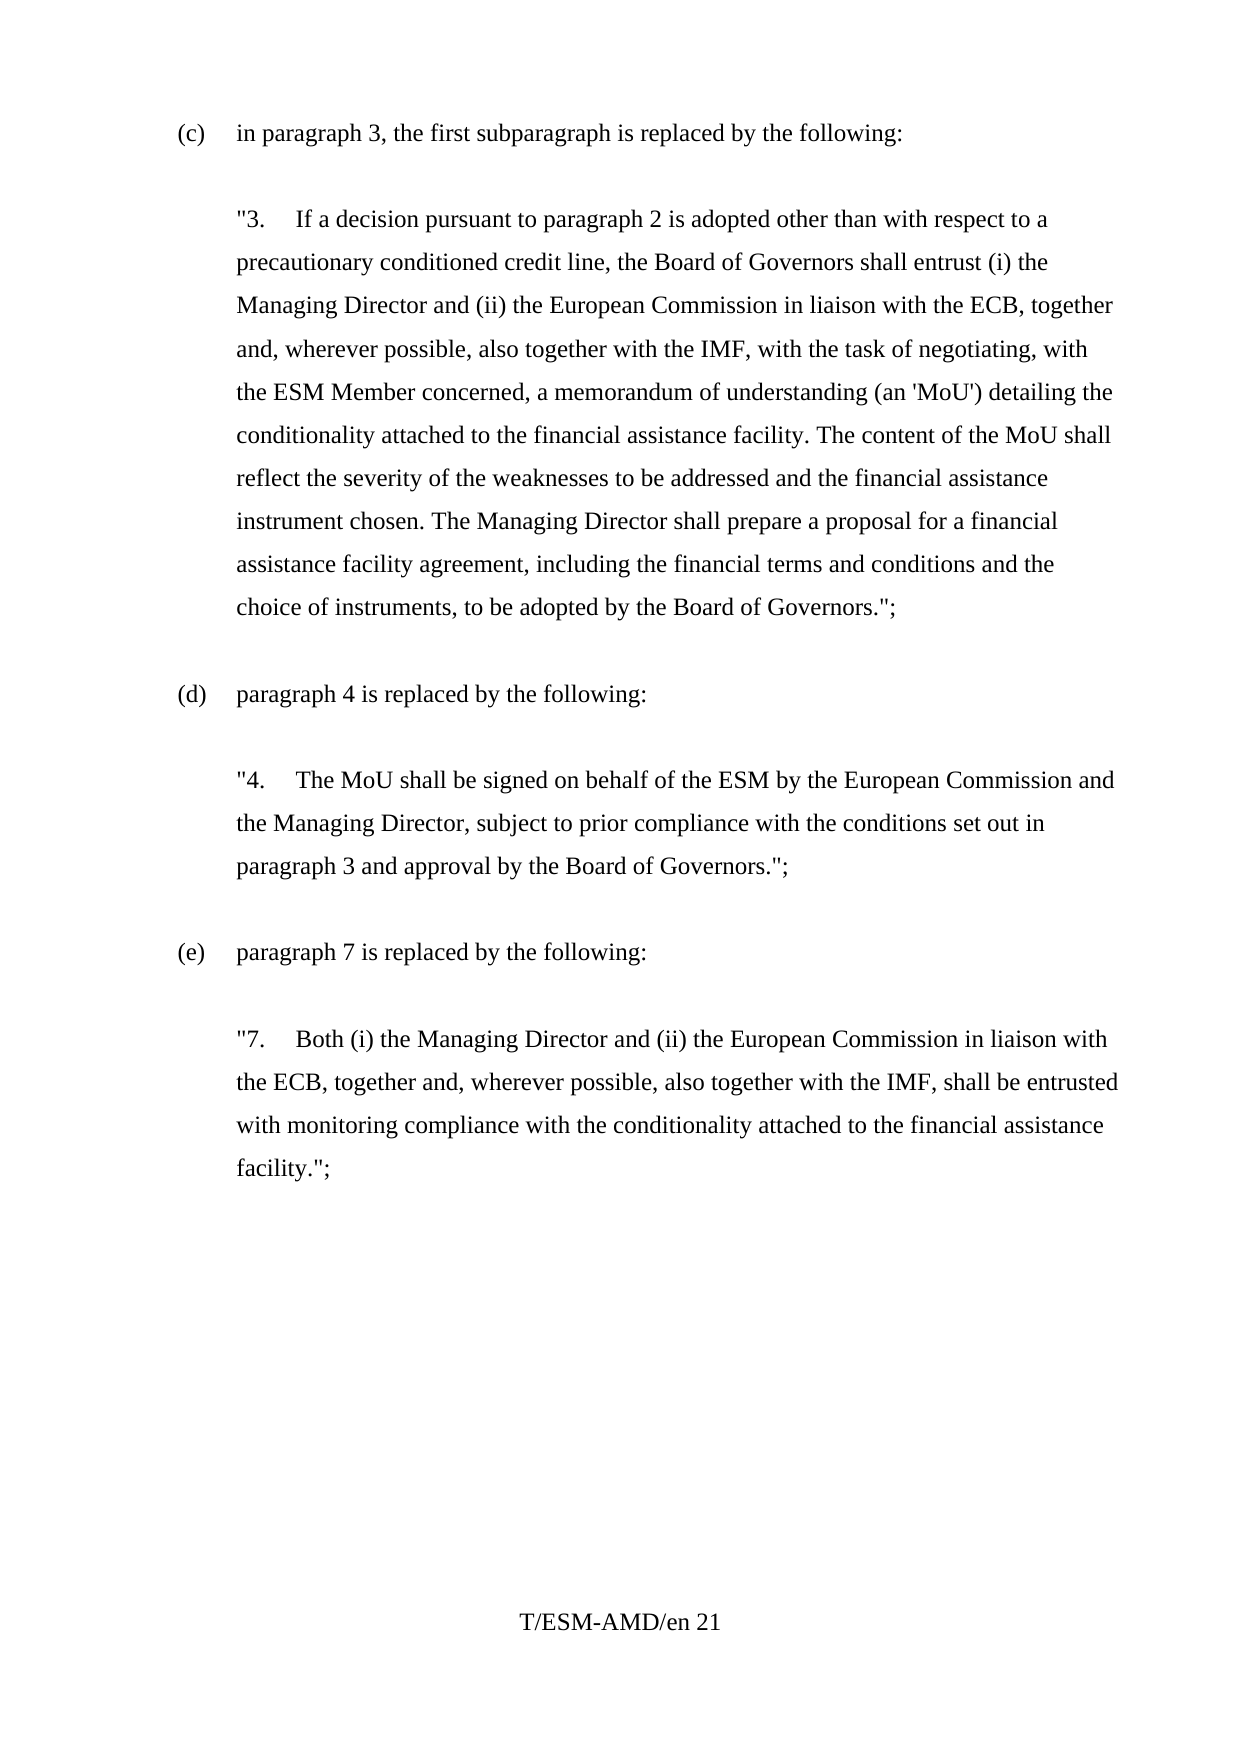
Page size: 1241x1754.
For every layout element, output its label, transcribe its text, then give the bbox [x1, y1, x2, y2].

text "3. If a decision pursuant to paragraph 2 is adopted other than with respect to a precautionary conditioned credit line, the Board of Governors shall entrust (i) the Managing Director and (ii) the European Commission in liaison with the ECB, together and, wherever possible, also together with the IMF, with the task of negotiating, with the ESM Member concerned, a memorandum of understanding (an 'MoU') detailing the conditionality attached to the financial assistance facility. The content of the MoU shall reflect the severity of the weaknesses to be addressed and the financial assistance instrument chosen. The Managing Director shall prepare a proposal for a financial assistance facility agreement, including the financial terms and conditions and the choice of instruments, to be adopted by the Board of Governors."; [236, 204, 1122, 621]
text (d) paragraph 4 is replaced by the following: [177, 679, 1122, 707]
text "4. The MoU shall be signed on behalf of the ESM by the European Commission and the Managing Director, subject to prior compliance with the conditions set out in paragraph 3 and approval by the Board of Governors."; [236, 765, 1122, 880]
text "7. Both (i) the Managing Director and (ii) the European Commission in liaison with the ECB, together and, wherever possible, also together with the IMF, shall be entrusted with monitoring compliance with the conditionality attached to the financial assistance facility."; [236, 1024, 1122, 1182]
text (c) in paragraph 3, the first subparagraph is replaced by the following: [177, 118, 1122, 147]
text (e) paragraph 7 is replaced by the following: [177, 937, 1122, 966]
